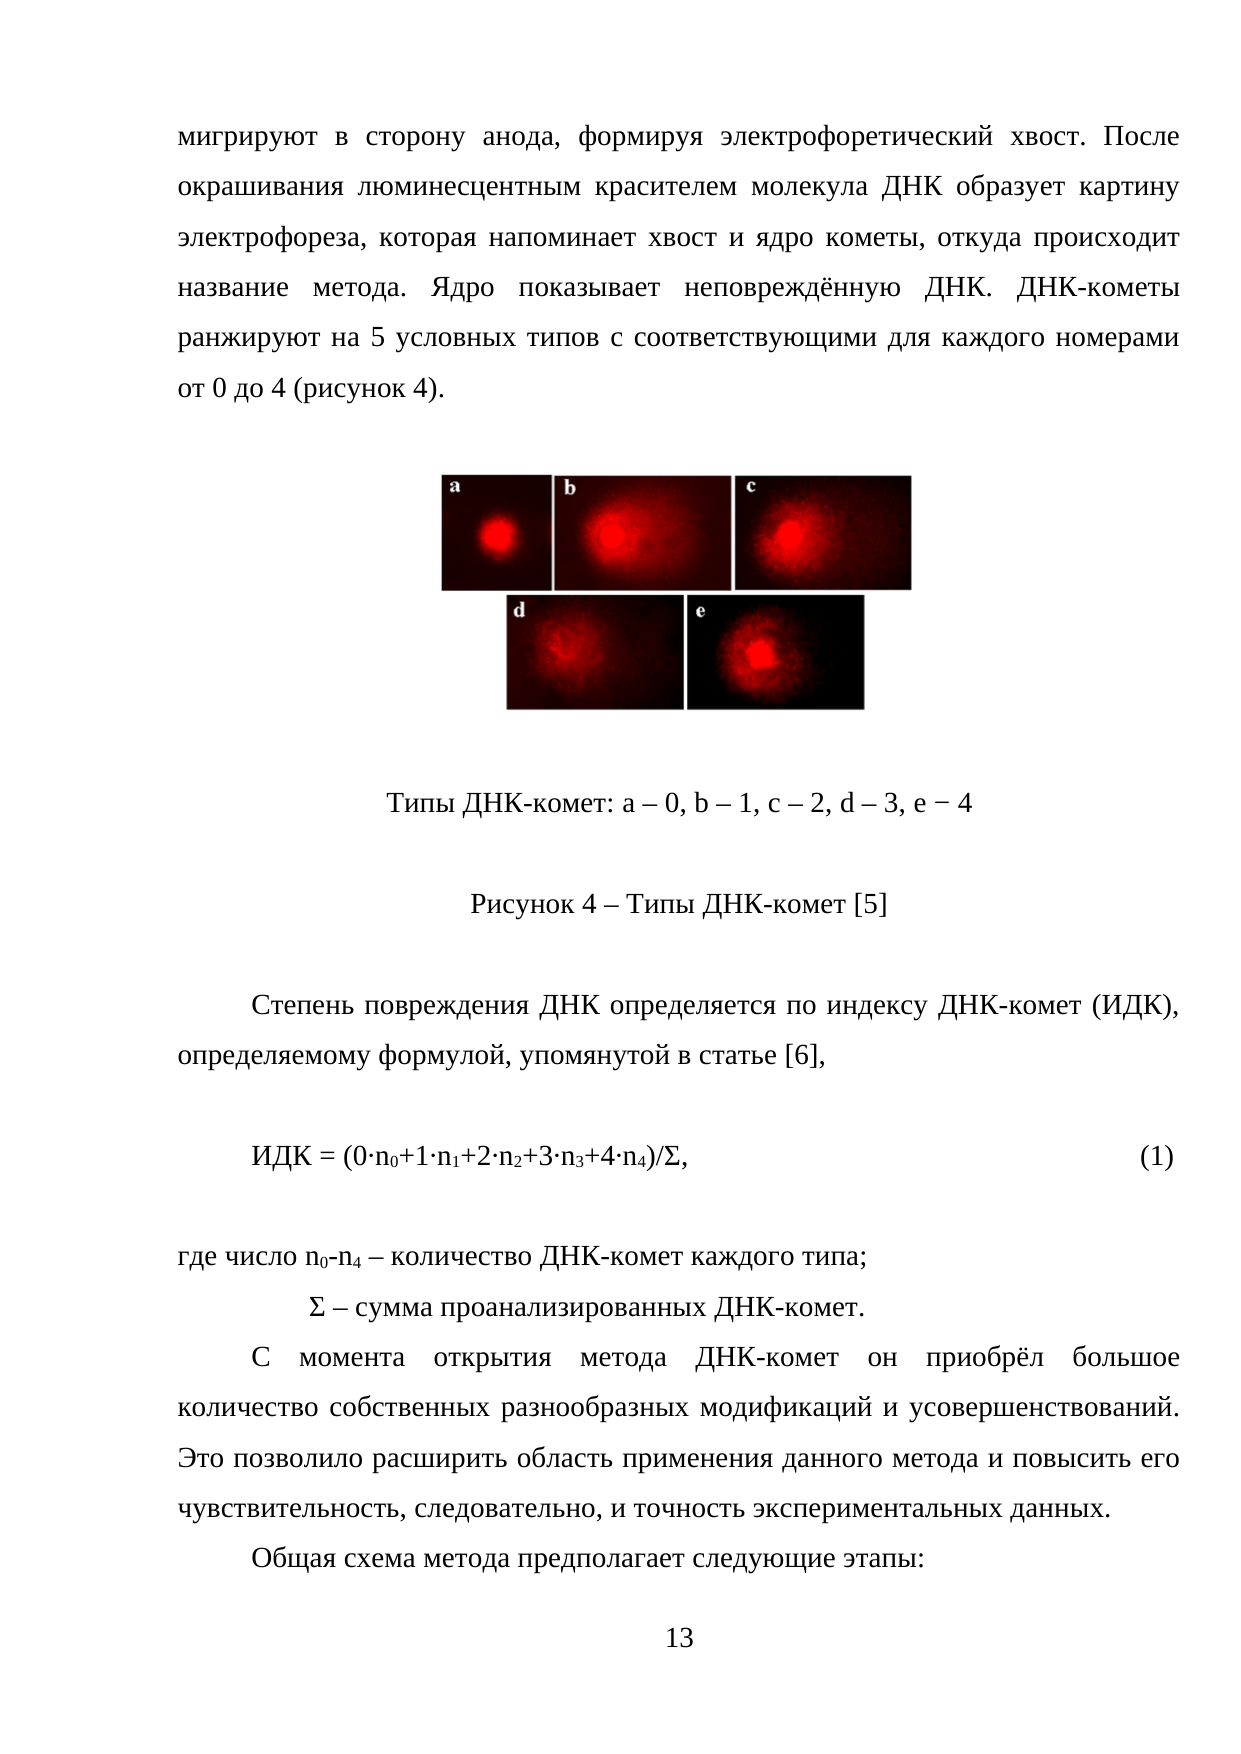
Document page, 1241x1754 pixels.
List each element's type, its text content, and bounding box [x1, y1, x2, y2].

text где число n0-n4 – количество ДНК-комет каждого типа; [177, 1238, 1181, 1272]
text Рисунок 4 – Типы ДНК-комет [5] [177, 886, 1181, 920]
picture [432, 470, 927, 721]
text ИДК = (0∙n0+1∙n1+2∙n2+3∙n3+4∙n4)/Σ, (1) [177, 1138, 1181, 1171]
text С момента открытия метода ДНК-комет он приобрёл большое количество собственных разнообразных модификаций и усовершенствований. Это позволило расширить область применения данного метода и повысить его чувствительность, следовательно, и точность экспериментальных данных. [177, 1339, 1181, 1523]
text Типы ДНК-комет: a – 0, b – 1, c – 2, d – 3, e − 4 [177, 786, 1181, 819]
text Степень повреждения ДНК определяется по индексу ДНК-комет (ИДК), определяемому формулой, упомянутой в статье [6], [177, 987, 1181, 1071]
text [177, 118, 1181, 403]
text Общая схема метода предполагает следующие этапы: [177, 1540, 1181, 1574]
text Σ – сумма проанализированных ДНК-комет. [177, 1289, 1181, 1322]
